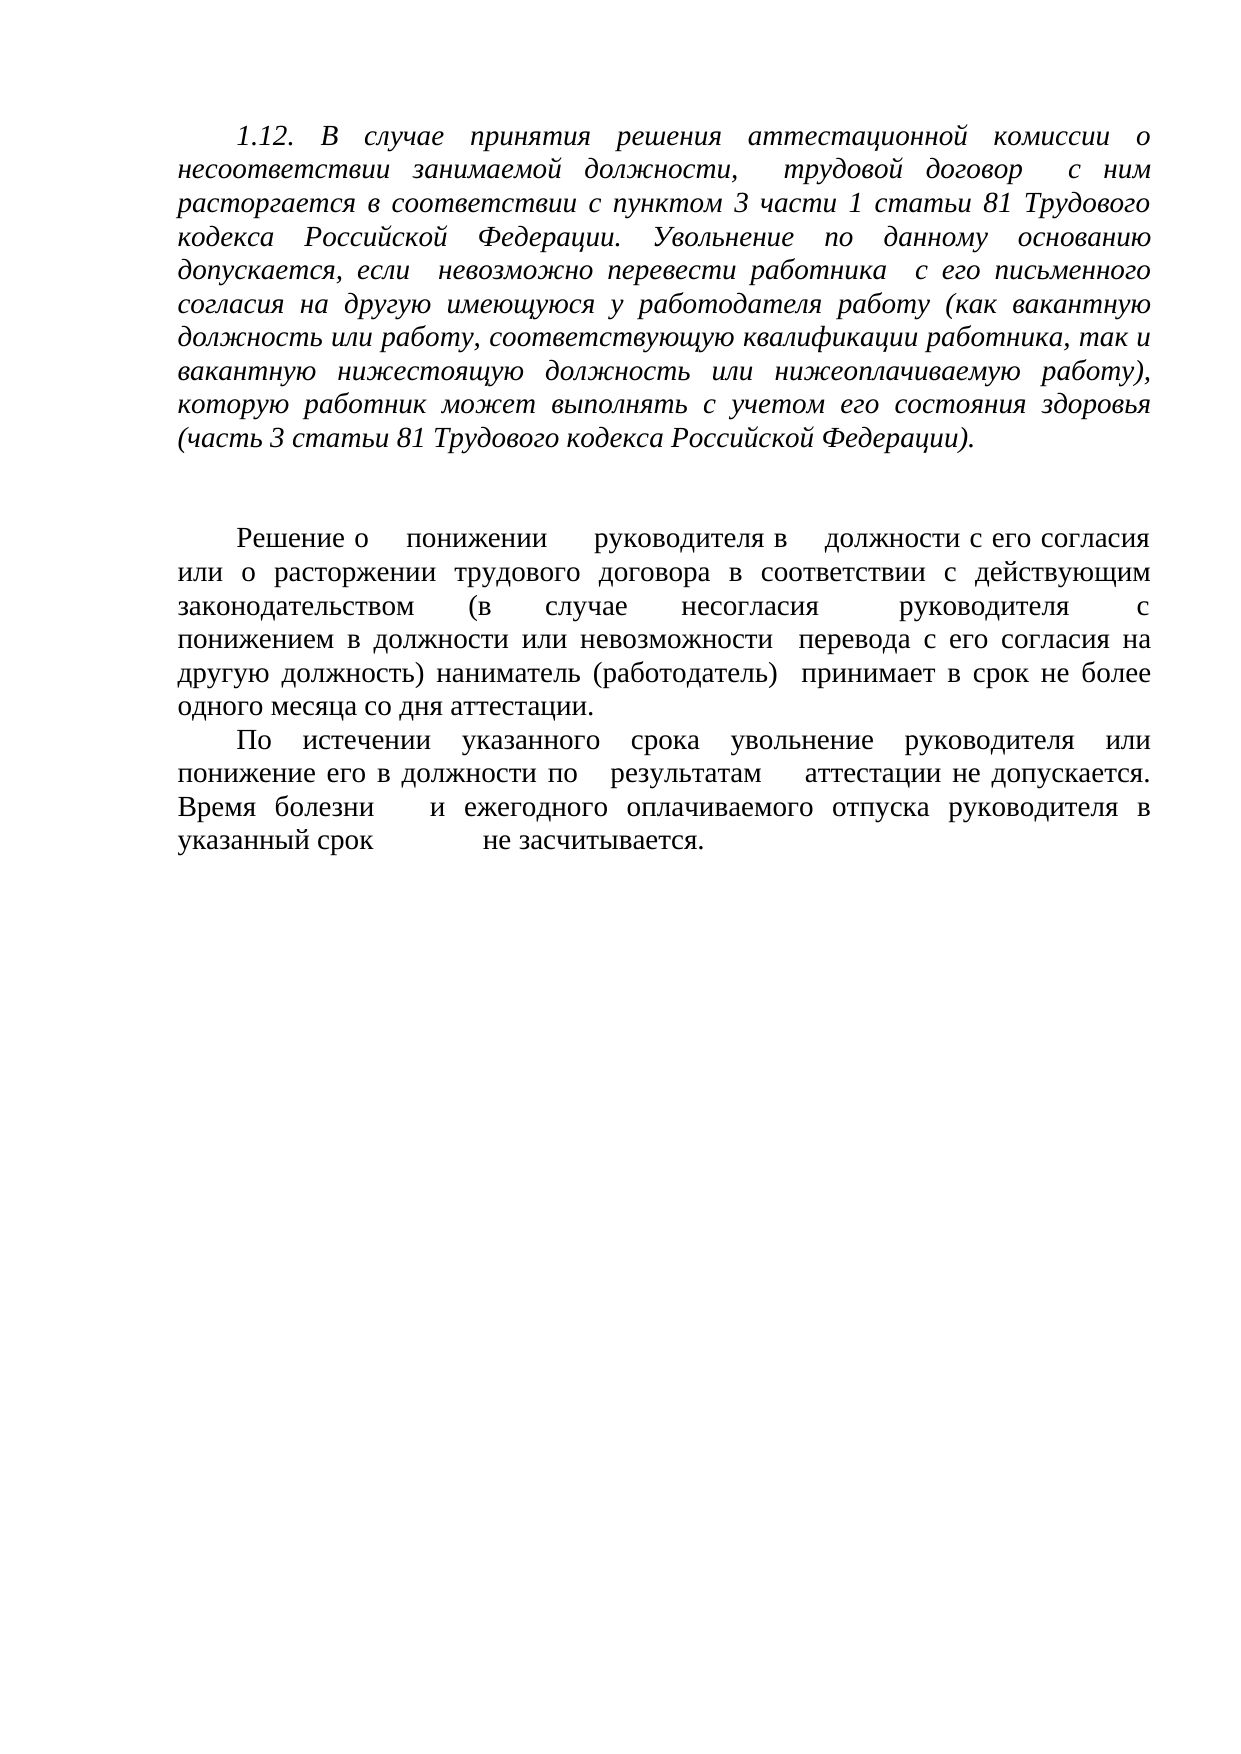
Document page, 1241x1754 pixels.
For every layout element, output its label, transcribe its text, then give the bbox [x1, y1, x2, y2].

text По истечении указанного срока увольнение руководителя или понижение его в должности по результатам аттестации не допускается. Время болезни и ежегодного оплачиваемого отпуска руководителя в указанный срок не засчитывается. [177, 722, 1152, 856]
text 1.12. В случае принятия решения аттестационной комиссии о несоответствии занимаемой должности, трудовой договор с ним расторгается в соответствии с пунктом 3 части 1 статьи 81 Трудового кодекса Российской Федерации. Увольнение по данному основанию допускается, если невозможно перевести работника с его письменного согласия на другую имеющуюся у работодателя работу (как вакантную должность или работу, соответствующую квалификации работника, так и вакантную нижестоящую должность или нижеоплачиваемую работу), которую работник может выполнять с учетом его состояния здоровья (часть 3 статьи 81 Трудового кодекса Российской Федерации). [177, 118, 1152, 453]
text Решение о понижении руководителя в должности с его согласия или о расторжении трудового договора в соответствии с действующим законодательством (в случае несогласия руководителя с понижением в должности или невозможности перевода с его согласия на другую должность) наниматель (работодатель) принимает в срок не более одного месяца со дня аттестации. [177, 521, 1152, 722]
